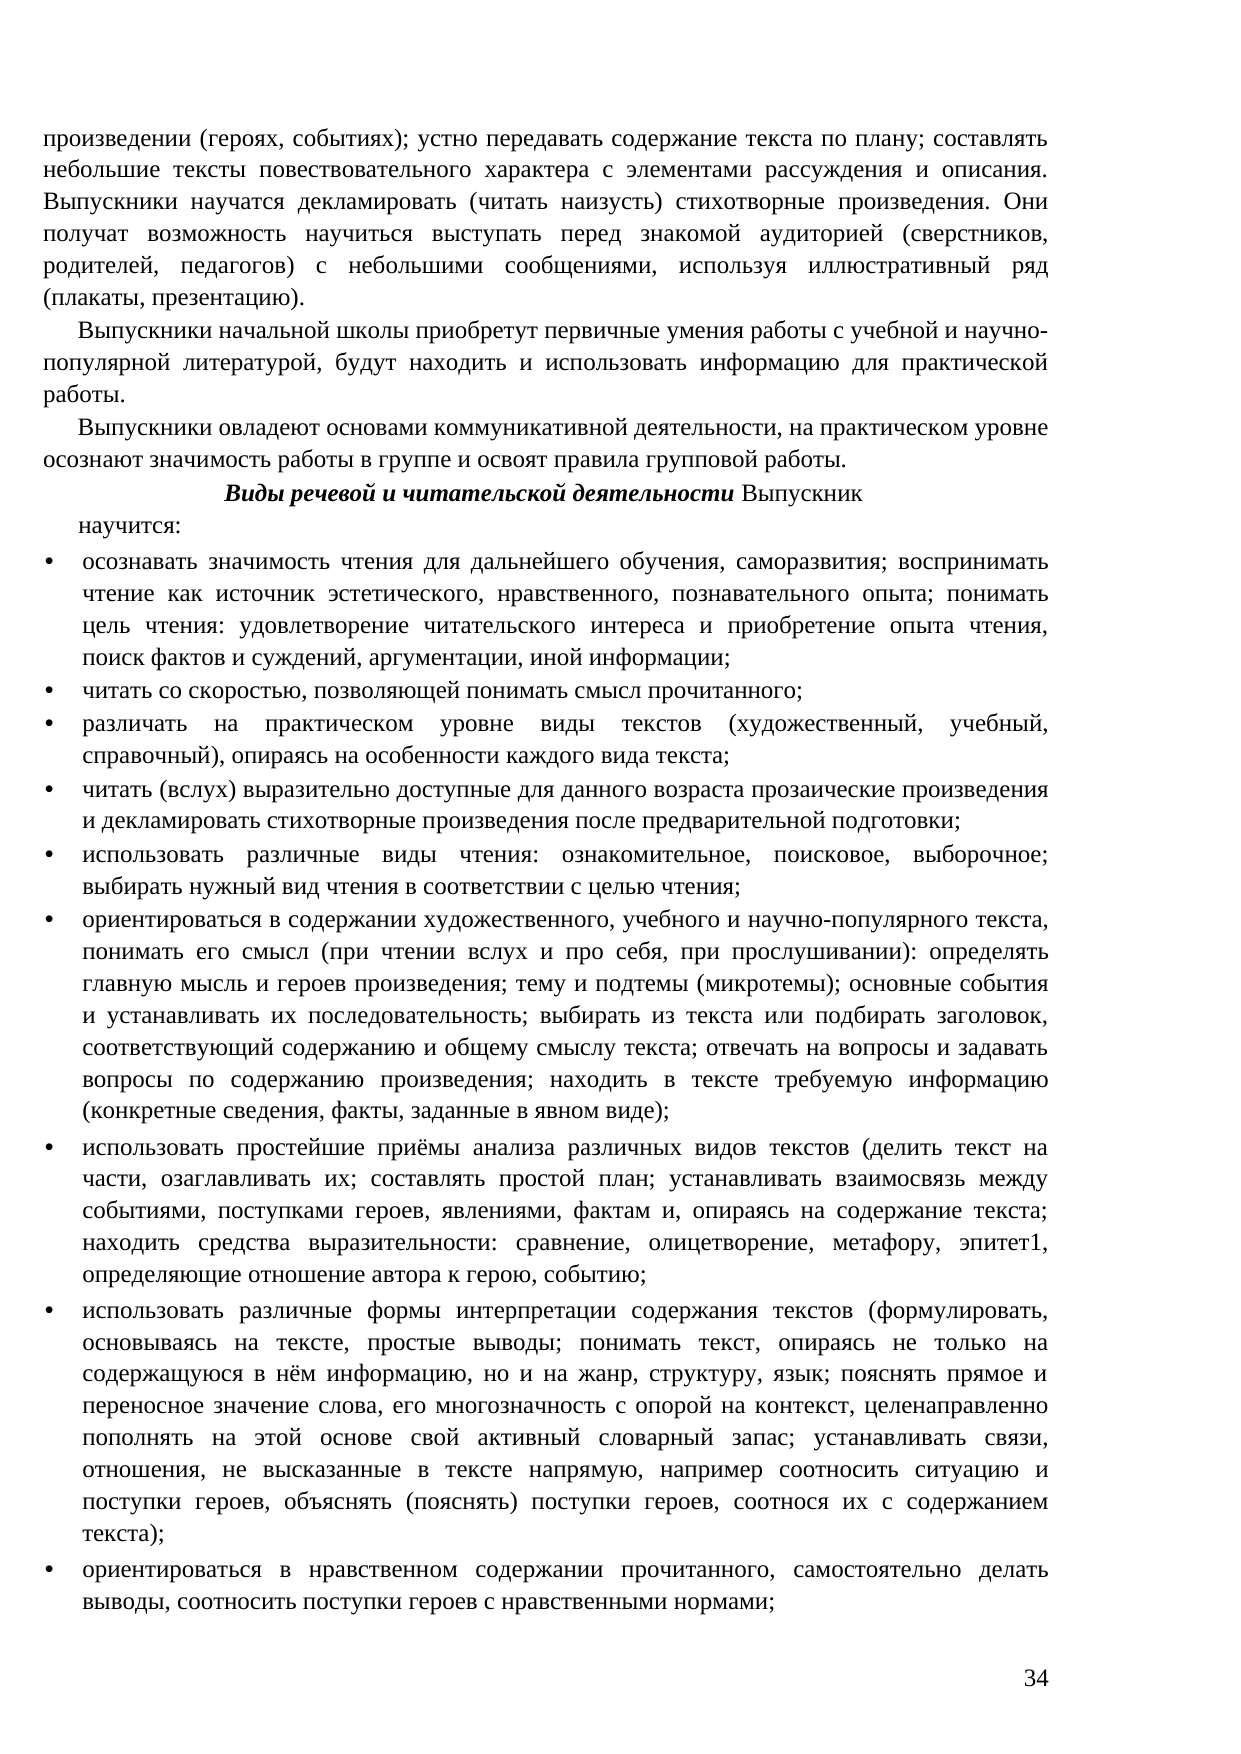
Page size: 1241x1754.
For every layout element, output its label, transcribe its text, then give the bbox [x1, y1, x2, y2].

text Выпускники начальной школы приобретут первичные умения работы с учебной и научно-популярной литературой, будут находить и использовать информацию для практической работы. [43, 315, 1049, 408]
list ориентироваться в содержании художественного, учебного и научно-популярного текста, понимать его смысл (при чтении вслух и про себя, при прослушивании): определять главную мысль и героев произведения; тему и подтемы (микротемы); основные события и устанавливать их последовательность; выбирать из текста или подбирать заголовок, соответствующий содержанию и общему смыслу текста; отвечать на вопросы и задавать вопросы по содержанию произведения; находить в тексте требуемую информацию (конкретные сведения, факты, заданные в явном виде); [44, 904, 1049, 1124]
list осознавать значимость чтения для дальнейшего обучения, саморазвития; воспринимать чтение как источник эстетического, нравственного, познавательного опыта; понимать цель чтения: удовлетворение читательского интереса и приобретение опыта чтения, поиск фактов и суждений, аргументации, иной информации; [44, 546, 1049, 670]
text Выпускники овладеют основами коммуникативной деятельности, на практическом уровне осознают значимость работы в группе и освоят правила групповой работы. [43, 412, 1049, 473]
list использовать различные формы интерпретации содержания текстов (формулировать, основываясь на тексте, простые выводы; понимать текст, опираясь не только на содержащуюся в нём информацию, но и на жанр, структуру, язык; пояснять прямое и переносное значение слова, его многозначность с опорой на контекст, целенаправленно пополнять на этой основе свой активный словарный запас; устанавливать связи, отношения, не высказанные в тексте напрямую, например соотносить ситуацию и поступки героев, объяснять (пояснять) поступки героев, соотнося их с содержанием текста); [44, 1294, 1049, 1547]
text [43, 123, 1049, 311]
list различать на практическом уровне виды текстов (художественный, учебный, справочный), опираясь на особенности каждого вида текста; [44, 708, 1049, 769]
list использовать простейшие приёмы анализа различных видов текстов (делить текст на части, озаглавливать их; составлять простой план; устанавливать взаимосвязь между событиями, поступками героев, явлениями, фактам и, опираясь на содержание текста; находить средства выразительности: сравнение, олицетворение, метафору, эпитет1, определяющие отношение автора к герою, событию; [44, 1131, 1049, 1288]
list использовать различные виды чтения: ознакомительное, поисковое, выборочное; выбирать нужный вид чтения в соответствии с целью чтения; [44, 839, 1049, 900]
text Виды речевой и читательской деятельности Выпускник научится: [43, 478, 864, 539]
list читать со скоростью, позволяющей понимать смысл прочитанного; [44, 675, 1049, 704]
list читать (вслух) выразительно доступные для данного возраста прозаические произведения и декламировать стихотворные произведения после предварительной подготовки; [44, 774, 1049, 834]
list ориентироваться в нравственном содержании прочитанного, самостоятельно делать выводы, соотносить поступки героев с нравственными нормами; [44, 1554, 1049, 1614]
